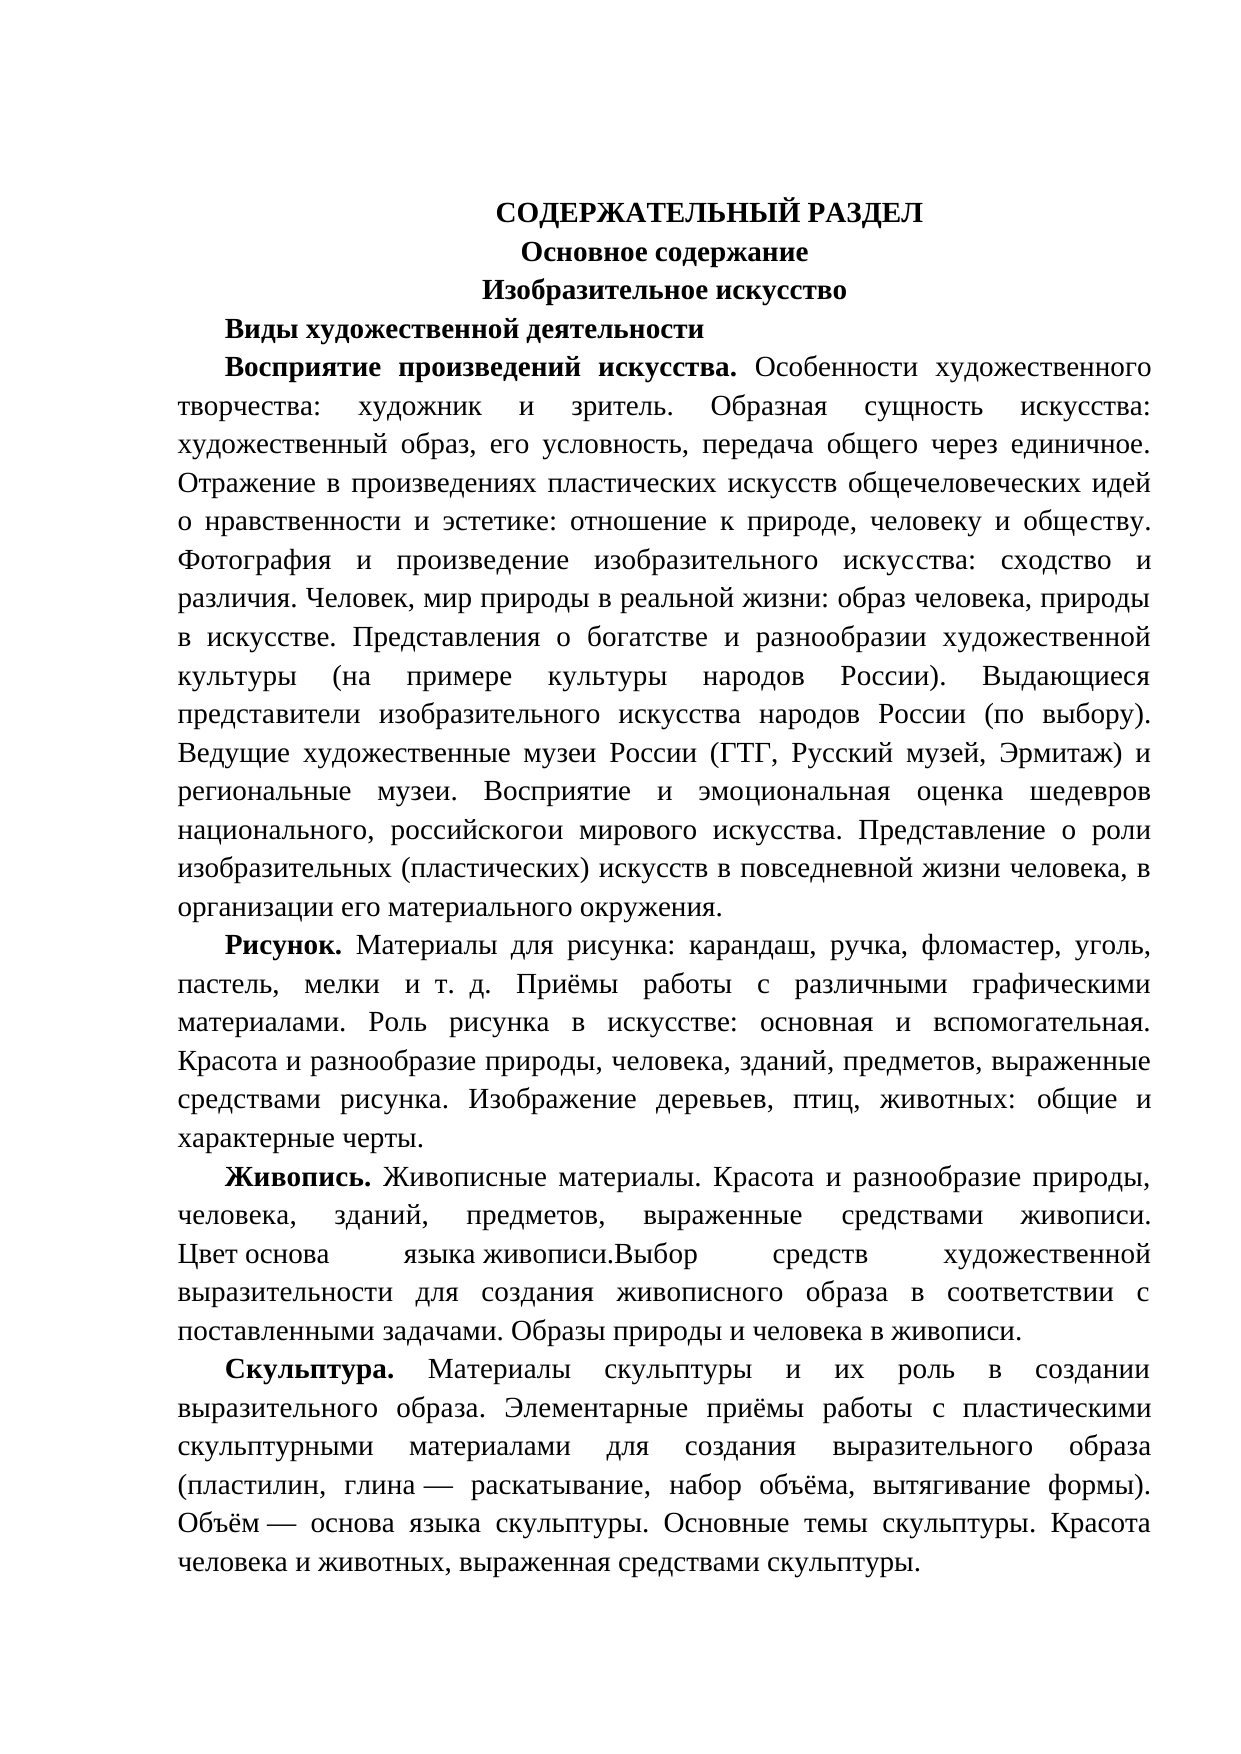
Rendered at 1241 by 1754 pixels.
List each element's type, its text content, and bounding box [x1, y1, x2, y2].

text СОДЕРЖАТЕЛЬНЫЙ РАЗДЕЛ [267, 195, 1152, 229]
text Живопись. Живописные материалы. Красота и разнообразие природы, человека, зданий, предметов, выраженные средствами живописи. Цвет основа языка живописи.Выбор средств художественной выразительности для создания живописного образа в соответствии с поставленными задачами. Образы природы и человека в живописи. [177, 1159, 1152, 1346]
text Скульптура. Материалы скульптуры и их роль в создании выразительного образа. Элементарные приёмы работы с пластическими скульптурными материалами для создания выразительного образа (пластилин, глина — раскатывание, набор объёма, вытягивание формы). Объём — основа языка скульптуры. Основные темы скульптуры. Красота человека и животных, выраженная средствами скульптуры. [177, 1351, 1152, 1578]
text Рисунок. Материалы для рисунка: карандаш, ручка, фломастер, уголь, пастель, мелки и т. д. Приёмы работы с различными графическими материалами. Роль рисунка в искусстве: основная и вспомогательная. Красота и разнообразие природы, человека, зданий, предметов, выраженные средствами рисунка. Изображение деревьев, птиц, животных: общие и характерные черты. [177, 927, 1152, 1154]
text Виды художественной деятельности [177, 311, 1152, 344]
text Восприятие произведений искусства. Особенности художественного творчества: художник и зритель. Образная сущность искусства: художественный образ, его условность, передача общего через единичное. Отражение в произведениях пластических искусств общечеловеческих идей о нравственности и эстетике: отношение к природе, человеку и обществу. Фотография и произведение изобразительного искусства: сходство и различия. Человек, мир природы в реальной жизни: образ человека, природы в искусстве. Представления о богатстве и разнообразии художественной культуры (на примере культуры народов России). Выдающиеся представители изобразительного искусства народов России (по выбору). Ведущие художественные музеи России (ГТГ, Русский музей, Эрмитаж) и региональные музеи. Восприятие и эмоциональная оценка шедевров национального, российскогои мирового искусства. Представление о роли изобразительных (пластических) искусств в повседневной жизни человека, в организации его материального окружения. [177, 349, 1152, 922]
text Изобразительное искусство [177, 272, 1152, 306]
text Основное содержание [177, 234, 1152, 267]
